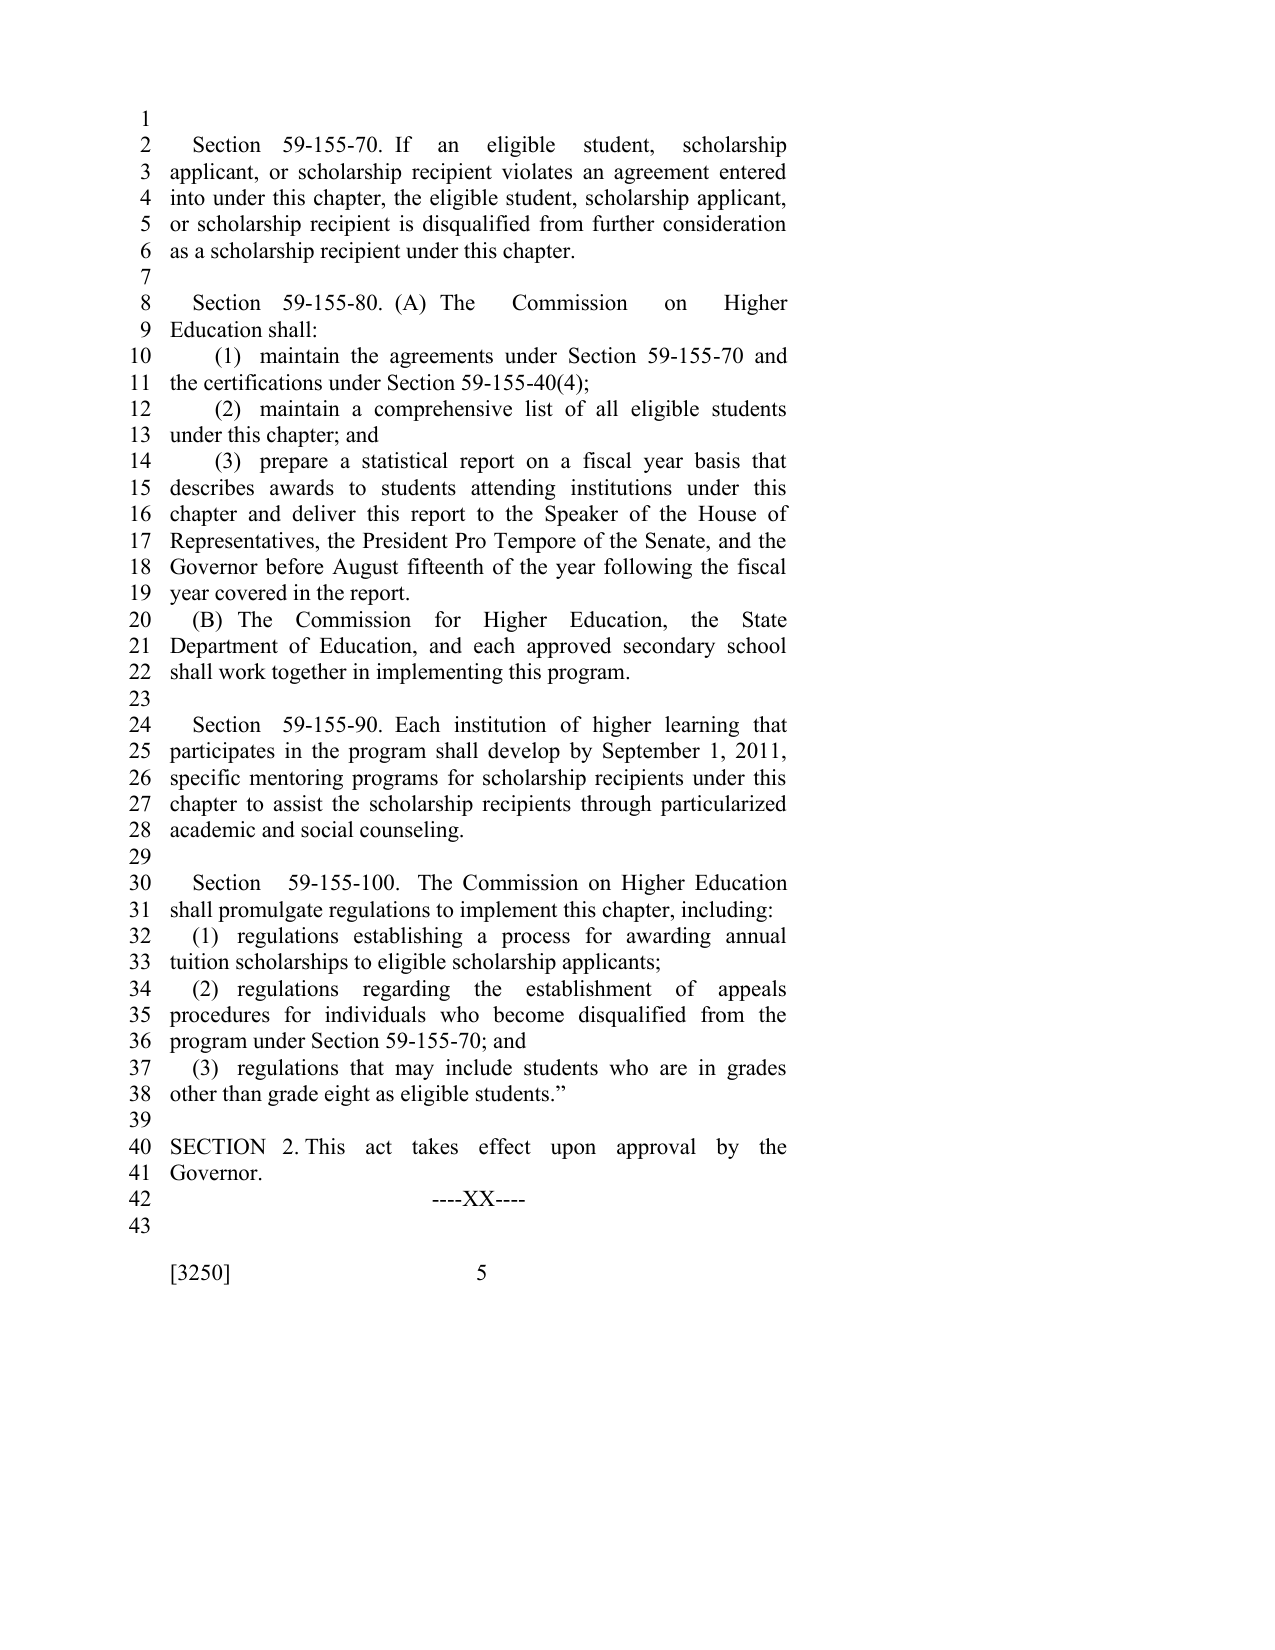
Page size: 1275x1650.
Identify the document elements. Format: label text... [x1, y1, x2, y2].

text (3) regulations that may include students who are in grades other than grade eight as eligible students.” [169, 1054, 787, 1106]
text Section 59-155-100. The Commission on Higher Education shall promulgate regulations to implement this chapter, including: [169, 869, 787, 922]
text Section 59-155-70. If an eligible student, scholarship applicant, or scholarship recipient violates an agreement entered into under this chapter, the eligible student, scholarship applicant, or scholarship recipient is disqualified from further consideration as a scholarship recipient under this chapter. [169, 131, 787, 263]
text Section 59-155-80. (A) The Commission on Higher Education shall: [169, 289, 787, 342]
text (3) prepare a statistical report on a fiscal year basis that describes awards to students attending institutions under this chapter and deliver this report to the Speaker of the House of Representatives, the President Pro Tempore of the Senate, and the Governor before August fifteenth of the year following the fiscal year covered in the report. [169, 448, 787, 606]
text (1) maintain the agreements under Section 59-155-70 and the certifications under Section 59-155-40(4); [169, 342, 787, 395]
text (1) regulations establishing a process for awarding annual tuition scholarships to eligible scholarship applicants; [169, 922, 787, 975]
text (B) The Commission for Higher Education, the State Department of Education, and each approved secondary school shall work together in implementing this program. [169, 606, 787, 685]
text (2) regulations regarding the establishment of appeals procedures for individuals who become disqualified from the program under Section 59-155-70; and [169, 975, 787, 1054]
text ----XX---- [169, 1186, 787, 1212]
text Section 59-155-90. Each institution of higher learning that participates in the program shall develop by September 1, 2011, specific mentoring programs for scholarship recipients under this chapter to assist the scholarship recipients through particularized academic and social counseling. [169, 711, 787, 843]
text (2) maintain a comprehensive list of all eligible students under this chapter; and [169, 395, 787, 448]
text SECTION 2. This act takes effect upon approval by the Governor. [169, 1133, 787, 1186]
